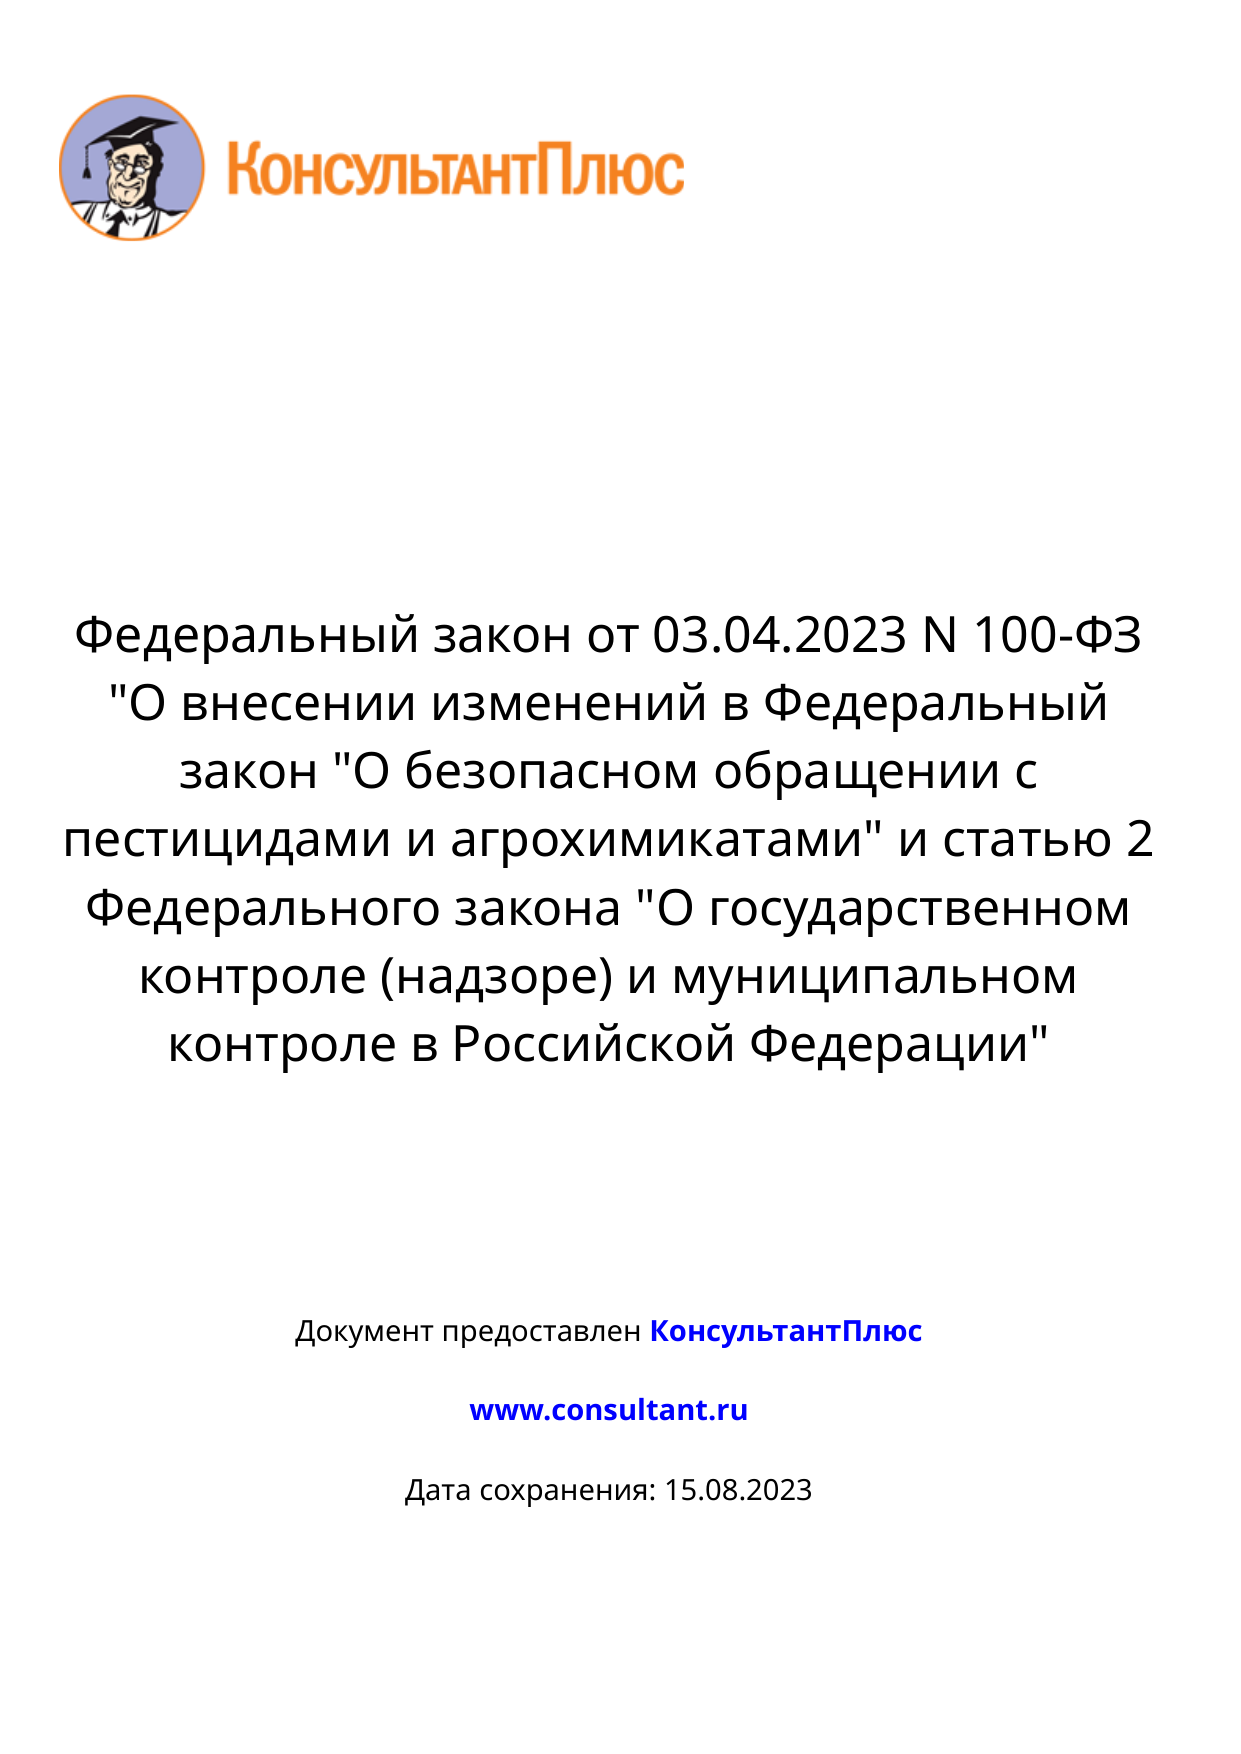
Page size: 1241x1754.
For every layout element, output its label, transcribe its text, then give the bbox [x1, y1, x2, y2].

table_header [51, 88, 1167, 403]
table_cell Федеральный закон от 03.04.2023 N 100-ФЗ "О внесении изменений в Федеральный закон "О безопасном обращении с пестицидами и агрохимикатами" и статью 2 Федерального закона "О государственном контроле (надзоре) и муниципальном контроле в Российской Федерации" [51, 403, 1167, 1272]
table_cell Документ предоставлен КонсультантПлюс www.consultant.ru Дата сохранения: 15.08.2023 [51, 1272, 1167, 1587]
picture [59, 93, 684, 243]
